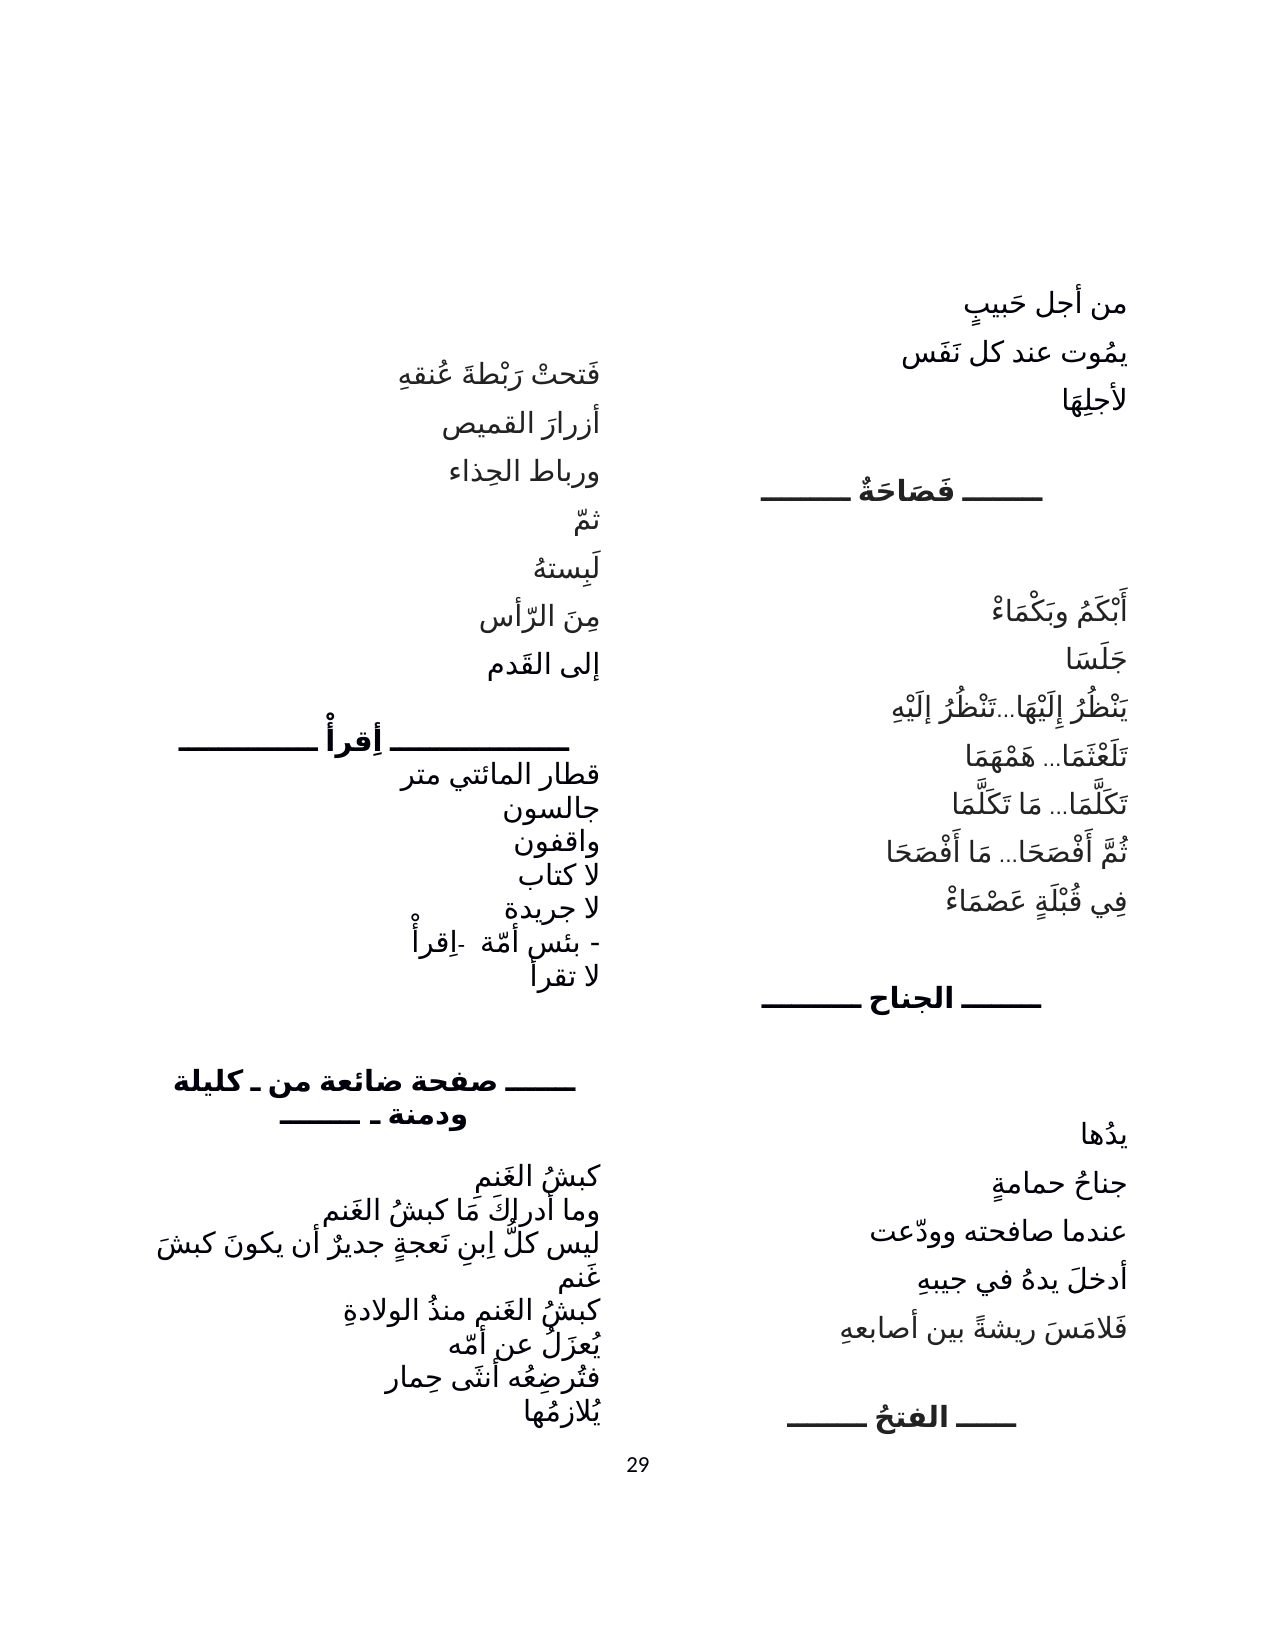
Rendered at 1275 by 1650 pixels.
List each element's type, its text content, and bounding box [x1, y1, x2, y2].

text تَكَلَّمَا... مَا تَكَلَّمَا [675, 787, 1127, 821]
text جناحُ حمامةٍ [675, 1166, 1127, 1199]
text جالسون [148, 791, 600, 824]
text ثُمَّ أَفْصَحَا... مَا أَفْصَحَا [675, 835, 1127, 869]
text يمُوت عند كل نَفَس [675, 335, 1127, 368]
text يُلازمُها [148, 1394, 600, 1428]
text كبشُ الغَنمِ [148, 1159, 600, 1193]
text وما أدراكَ مَا كبشُ الغَنم [148, 1193, 600, 1226]
text لا تقرأ [148, 959, 600, 993]
text أزرارَ القميص [148, 406, 600, 439]
text فَتحتْ رَبْطةَ عُنقهِ [148, 357, 600, 391]
text ــــــــــــــــــ أِقرأْ ــــــــــــــ [148, 724, 600, 757]
subtitle ــــــــ الجناح ــــــــــ [675, 981, 1127, 1014]
text تَلَعْثَمَا... هَمْهَمَا [675, 739, 1127, 772]
text لا كتاب [148, 858, 600, 892]
text لا جريدة [148, 892, 600, 925]
text ثمّ [148, 502, 600, 536]
text لأجلِهَا [675, 383, 1127, 417]
text أَبْكَمُ وبَكْمَاءْ [675, 594, 1127, 627]
text لَبِستهُ [148, 551, 600, 584]
text فِي قُبْلَةٍ عَصْمَاءْ [675, 884, 1127, 917]
text ـــــــ صفحة ضائعة من ـ كليلة ودمنة ـ ــــــــ [148, 1064, 600, 1131]
text ــــــــ فَصَاحَةٌ ـــــــــ [675, 474, 1127, 508]
text فَلامَسَ ريشةً بين أصابعهِ [675, 1311, 1127, 1344]
text فتُرضِعُه أنثَى حِمار [148, 1361, 600, 1394]
text يدُها [675, 1117, 1127, 1151]
text عندما صافحته وودّعت [675, 1214, 1127, 1248]
text ــــــ الفتحُ ــــــــ [675, 1400, 1127, 1434]
text إلى القَدم [148, 647, 600, 681]
text يُعزَلُ عن أمّه [148, 1327, 600, 1361]
text يَنْظُرُ إِلَيْهَا...تَنْظُرُ إلَيْهِ [675, 690, 1127, 724]
text ليس كلُّ اِبنِ نَعجةٍ جديرٌ أن يكونَ كبشَ غَنم [148, 1226, 600, 1293]
text مِنَ الرّأس [148, 599, 600, 633]
text ورباط الحِذاء [148, 454, 600, 488]
text من أجل حَبيبٍ [675, 287, 1127, 320]
text كبشُ الغَنم منذُ الولادةِ [148, 1293, 600, 1327]
text بئس أمّة -اِقرأْ - [148, 925, 600, 959]
text جَلَسَا [675, 642, 1127, 676]
text قطار المائتي متر [148, 757, 600, 791]
text واقفون [148, 824, 600, 858]
text أدخلَ يدهُ في جيبهِ [675, 1262, 1127, 1296]
